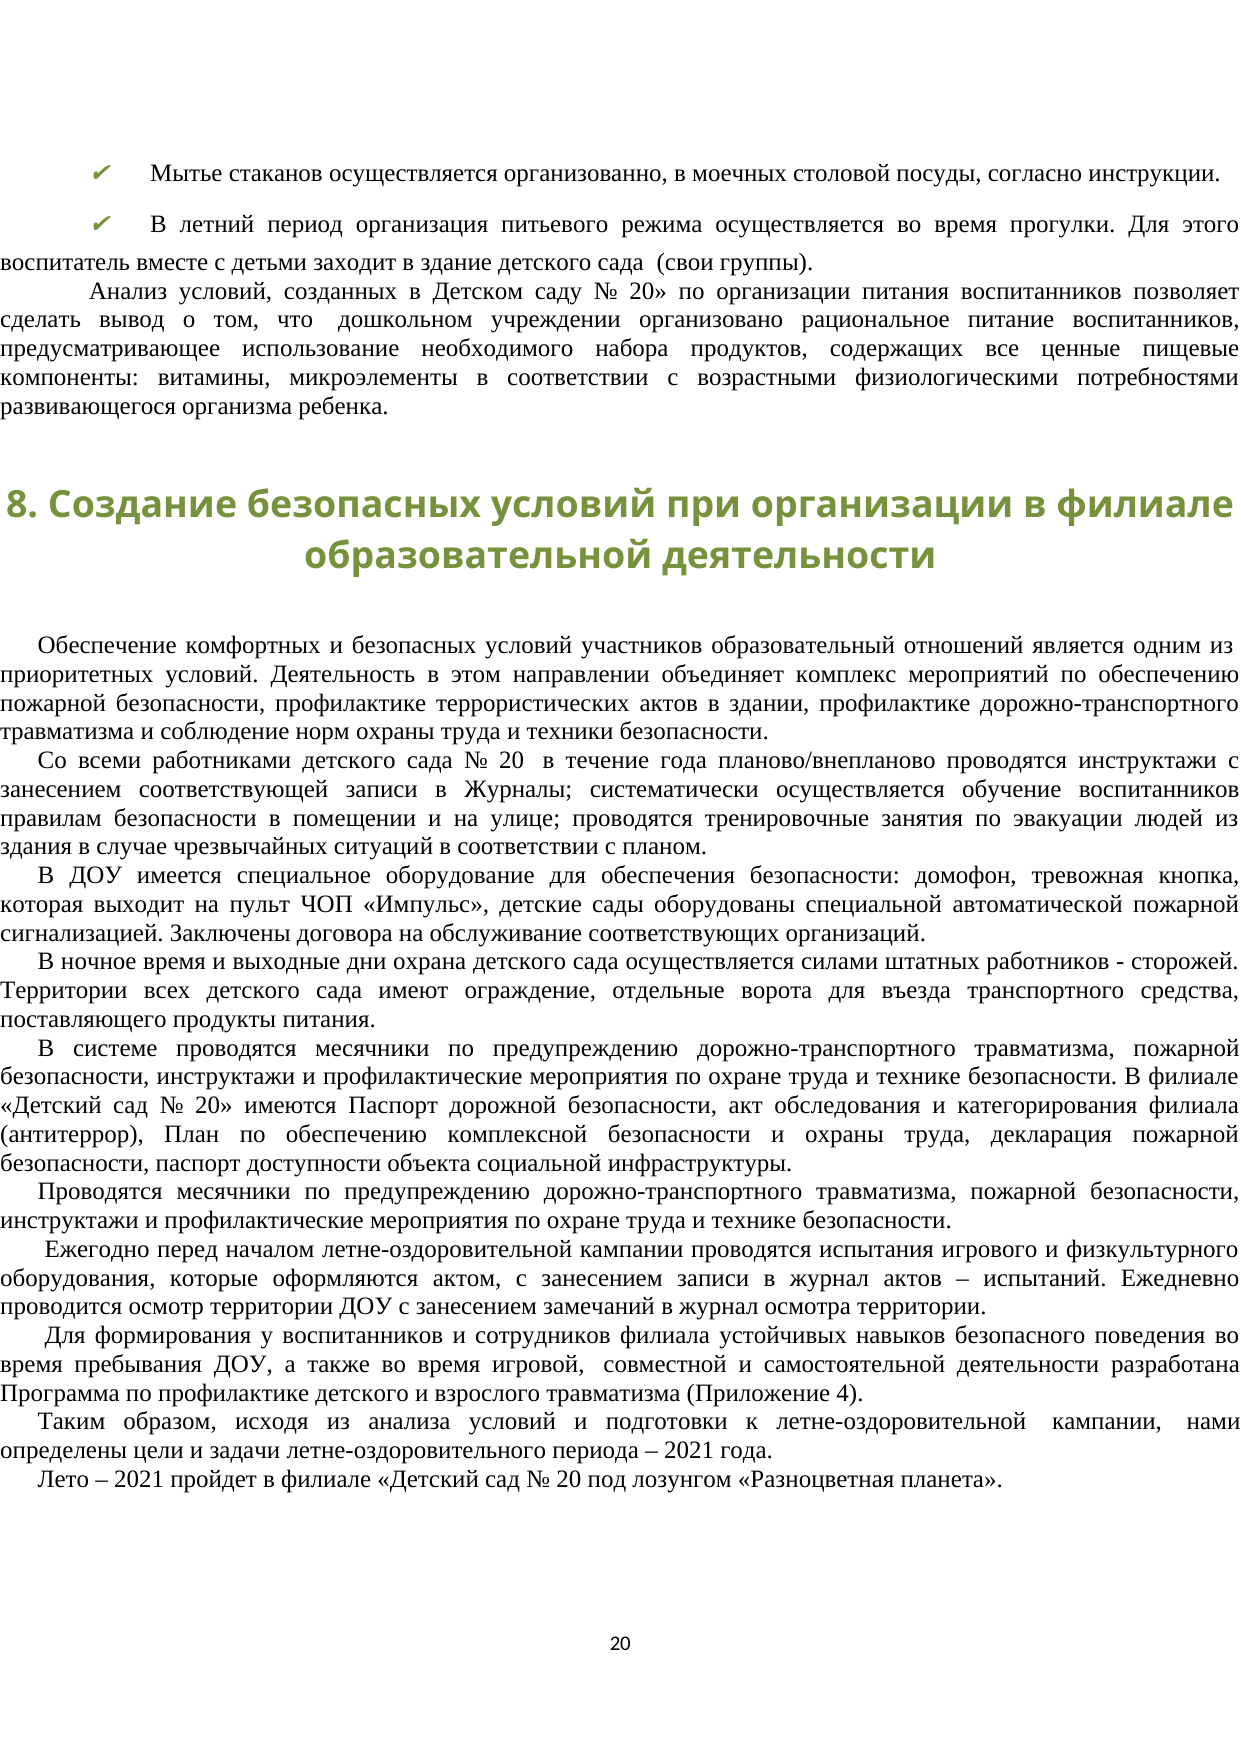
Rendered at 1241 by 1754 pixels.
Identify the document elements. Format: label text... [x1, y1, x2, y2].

text Анализ условий, созданных в Детском саду № 20» по организации питания воспитанников позволяет сделать вывод о том, что дошкольном учреждении организовано рациональное питание воспитанников, предусматривающее использование необходимого набора продуктов, содержащих все ценные пищевые компоненты: витамины, микроэлементы в соответствии с возрастными физиологическими потребностями развивающегося организма ребенка. [0, 276, 1240, 419]
text Обеспечение комфортных и безопасных условий участников образовательный отношений является одним из приоритетных условий. Деятельность в этом направлении объединяет комплекс мероприятий по обеспечению пожарной безопасности, профилактике террористических актов в здании, профилактике дорожно-транспортного травматизма и соблюдение норм охраны труда и техники безопасности. [0, 630, 1240, 745]
text В ночное время и выходные дни охрана детского сада осуществляется силами штатных работников - сторожей. Территории всех детского сада имеют ограждение, отдельные ворота для въезда транспортного средства, поставляющего продукты питания. [0, 946, 1240, 1033]
list В летний период организация питьевого режима осуществляется во время прогулки. Для этого воспитатель вместе с детьми заходит в здание детского сада (свои группы). [0, 196, 1240, 276]
text Таким образом, исходя из анализа условий и подготовки к летне-оздоровительной кампании, нами определены цели и задачи летне-оздоровительного периода – 2021 года. [0, 1406, 1240, 1464]
text Со всеми работниками детского сада № 20 в течение года планово/внепланово проводятся инструктажи с занесением соответствующей записи в Журналы; систематически осуществляется обучение воспитанников правилам безопасности в помещении и на улице; проводятся тренировочные занятия по эвакуации людей из здания в случае чрезвычайных ситуаций в соответствии с планом. [0, 745, 1240, 860]
text 8. Создание безопасных условий при организации в филиале образовательной деятельности [0, 477, 1240, 579]
text Для формирования у воспитанников и сотрудников филиала устойчивых навыков безопасного поведения во время пребывания ДОУ, а также во время игровой, совместной и самостоятельной деятельности разработана Программа по профилактике детского и взрослого травматизма (Приложение 4). [0, 1320, 1240, 1406]
text В системе проводятся месячники по предупреждению дорожно-транспортного травматизма, пожарной безопасности, инструктажи и профилактические мероприятия по охране труда и технике безопасности. В филиале «Детский сад № 20» имеются Паспорт дорожной безопасности, акт обследования и категорирования филиала (антитеррор), План по обеспечению комплексной безопасности и охраны труда, декларация пожарной безопасности, паспорт доступности объекта социальной инфраструктуры. [0, 1033, 1240, 1176]
text Ежегодно перед началом летне-оздоровительной кампании проводятся испытания игрового и физкультурного оборудования, которые оформляются актом, с занесением записи в журнал актов – испытаний. Ежедневно проводится осмотр территории ДОУ с занесением замечаний в журнал осмотра территории. [0, 1234, 1240, 1320]
text Лето – 2021 пройдет в филиале «Детский сад № 20 под лозунгом «Разноцветная планета». [0, 1464, 1240, 1493]
text Проводятся месячники по предупреждению дорожно-транспортного травматизма, пожарной безопасности, инструктажи и профилактические мероприятия по охране труда и технике безопасности. [0, 1176, 1240, 1234]
list Мытье стаканов осуществляется организованно, в моечных столовой посуды, согласно инструкции. [0, 144, 1240, 196]
text В ДОУ имеется специальное оборудование для обеспечения безопасности: домофон, тревожная кнопка, которая выходит на пульт ЧОП «Импульс», детские сады оборудованы специальной автоматической пожарной сигнализацией. Заключены договора на обслуживание соответствующих организаций. [0, 860, 1240, 946]
